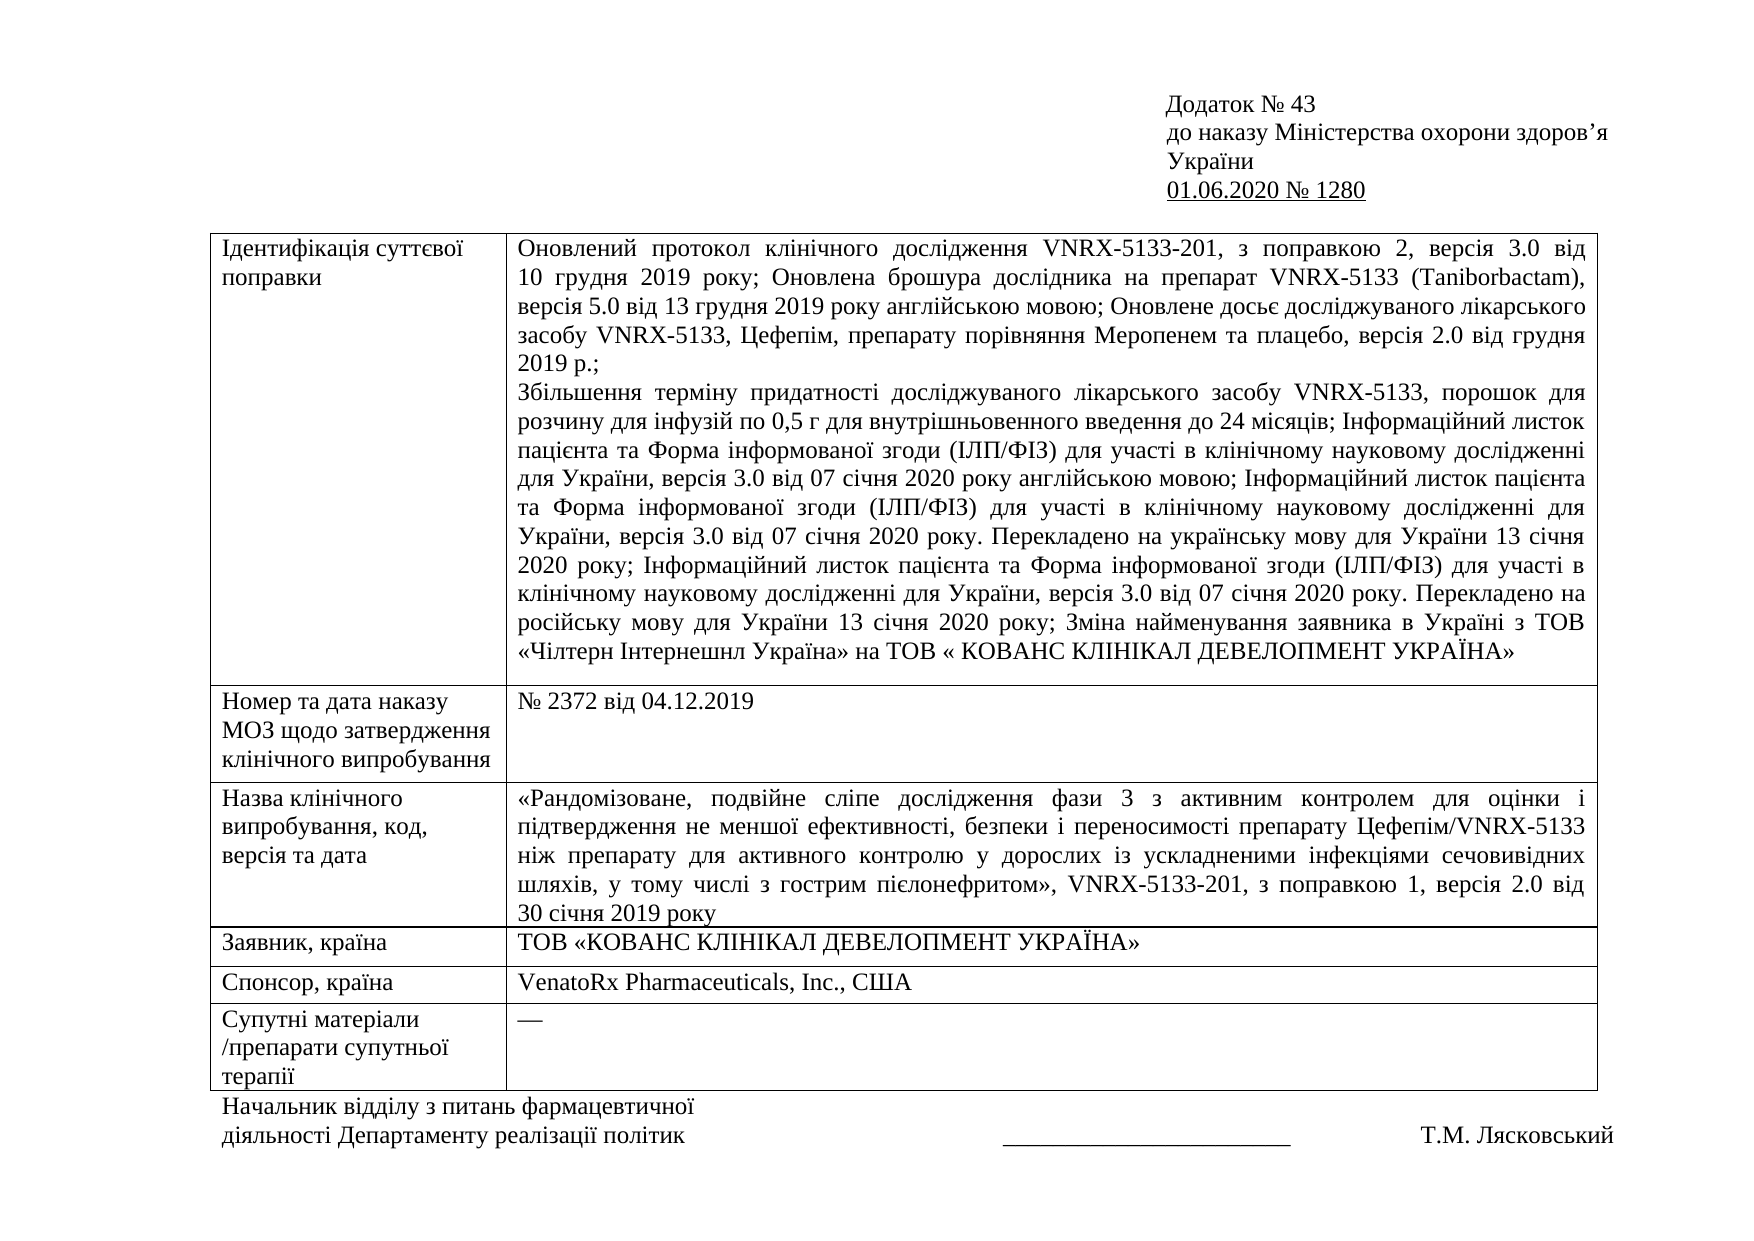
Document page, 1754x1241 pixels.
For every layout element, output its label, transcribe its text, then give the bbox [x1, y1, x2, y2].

table_cell ― [507, 1004, 1597, 1090]
table_cell VenatoRx Pharmaceuticals, Inc., США [507, 967, 1597, 1003]
text 01.06.2020 № 1280 [1167, 175, 1624, 204]
table_header Ідентифікація суттєвої поправки [211, 234, 506, 685]
text діяльності Департаменту реалізації політик _______________________ Т.М. Лясковський [222, 1120, 1624, 1148]
table_cell «Рандомізоване, подвійне сліпе дослідження фази 3 з активним контролем для оцінки і підтвердження не меншої ефективності, безпеки і переносимості препарату Цефепім/VNRX-5133 ніж препарату для активного контролю у дорослих із ускладненими інфекціями сечовивідних шляхів, у тому числі з гострим пієлонефритом», VNRX-5133-201, з поправкою 1, версія 2.0 від 30 січня 2019 року [507, 783, 1597, 926]
table_cell № 2372 від 04.12.2019 [507, 686, 1597, 782]
table_cell Заявник, країна [211, 928, 506, 966]
table_cell Супутні матеріали /препарати супутньої терапії [211, 1004, 506, 1090]
table_cell Назва клінічного випробування, код, версія та дата [211, 783, 506, 926]
table_cell Номер та дата наказу МОЗ щодо затвердження клінічного випробування [211, 686, 506, 782]
text до наказу Міністерства охорони здоров’я України [1167, 117, 1624, 175]
table_cell ТОВ «КОВАНС КЛІНІКАЛ ДЕВЕЛОПМЕНТ УКРАЇНА» [507, 928, 1597, 966]
table_header Оновлений протокол клінічного дослідження VNRX-5133-201, з поправкою 2, версія 3.0 від 10 грудня 2019 року; Оновлена брошура дослідника на препарат VNRX-5133 (Taniborbactam), версія 5.0 від 13 грудня 2019 року англійською мовою; Оновлене досьє досліджуваного лікарського засобу VNRX-5133, Цефепім, препарату порівняння Меропенем та плацебо, версія 2.0 від грудня 2019 р.; Збільшення терміну придатності досліджуваного лікарського засобу VNRX-5133, порошок для розчину для інфузій по 0,5 г для внутрішньовенного введення до 24 місяців; Інформаційний листок пацієнта та Форма інформованої згоди (ІЛП/ФІЗ) для участі в клінічному науковому дослідженні для України, версія 3.0 від 07 січня 2020 року англійською мовою; Інформаційний листок пацієнта та Форма інформованої згоди (ІЛП/ФІЗ) для участі в клінічному науковому дослідженні для України, версія 3.0 від 07 січня 2020 року. Перекладено на українську мову для України 13 січня 2020 року; Інформаційний листок пацієнта та Форма інформованої згоди (ІЛП/ФІЗ) для участі в клінічному науковому дослідженні для України, версія 3.0 від 07 січня 2020 року. Перекладено на російську мову для України 13 січня 2020 року; Зміна найменування заявника в Україні з ТОВ «Чілтерн Інтернешнл Україна» на ТОВ « КОВАНС КЛІНІКАЛ ДЕВЕЛОПМЕНТ УКРАЇНА» [507, 234, 1597, 685]
table_cell Спонсор, країна [211, 967, 506, 1003]
text Начальник відділу з питань фармацевтичної [222, 1091, 1624, 1120]
text Додаток № 43 [222, 89, 1624, 117]
